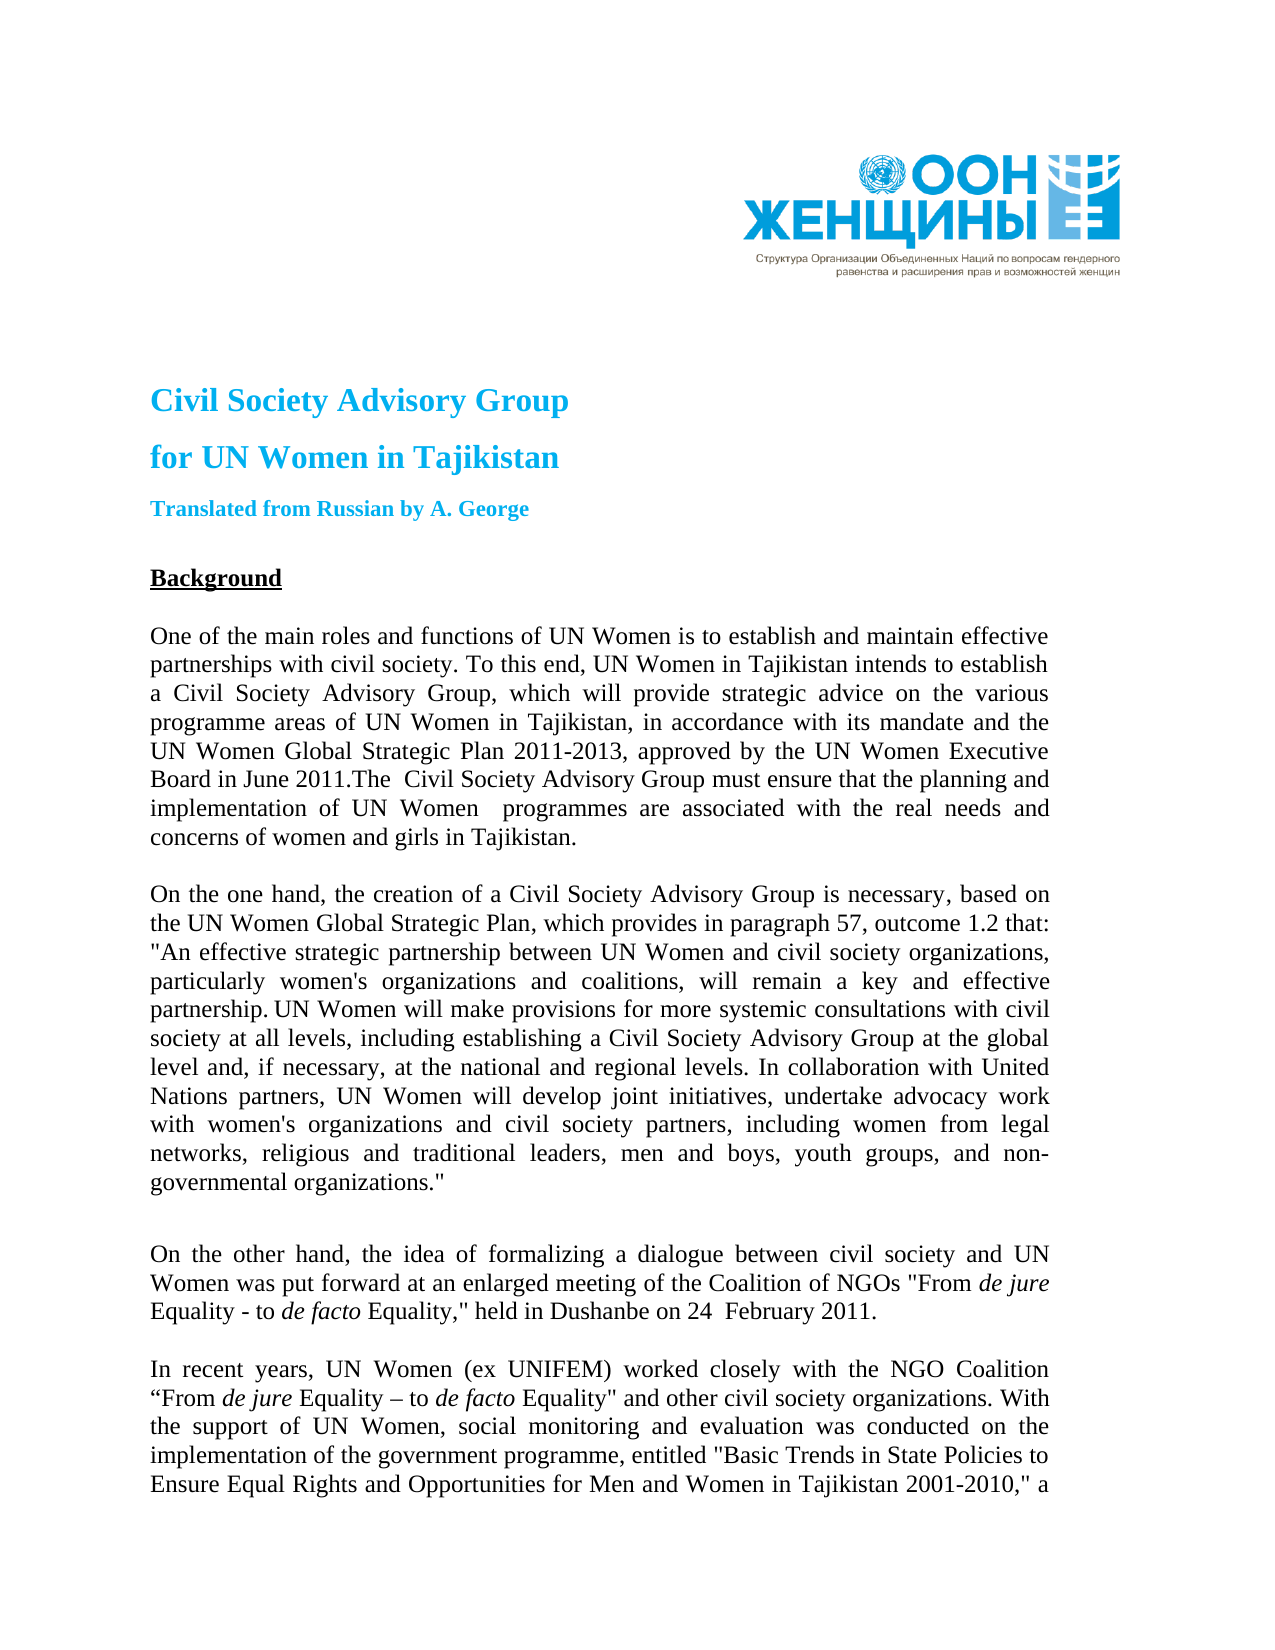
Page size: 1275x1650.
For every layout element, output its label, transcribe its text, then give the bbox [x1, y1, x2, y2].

picture [726, 150, 1125, 288]
text Civil Society Advisory Group for UN Women in Tajikistan [150, 380, 1050, 476]
text On the other hand, the idea of ​​formalizing a dialogue between civil society and UN Women was put forward at an enlarged meeting of the Coalition of NGOs "From de jure Equality - to de facto Equality," held in Dushanbe on 24 February 2011. [150, 1239, 1050, 1325]
text Background [150, 563, 1050, 592]
text One of the main roles and functions of UN Women is to establish and maintain effective partnerships with civil society. To this end, UN Women in Tajikistan intends to establish a Civil Society Advisory Group, which will provide strategic advice on the various programme areas of UN Women in Tajikistan, in accordance with its mandate and the UN Women Global Strategic Plan 2011-2013, approved by the UN Women Executive Board in June 2011.The Civil Society Advisory Group must ensure that the planning and implementation of UN Women programmes are associated with the real needs and concerns of women and girls in Tajikistan. [150, 621, 1050, 851]
text Translated from Russian by A. George [150, 495, 1050, 521]
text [150, 1354, 1050, 1498]
text On the one hand, the creation of a Civil Society Advisory Group is necessary, based on the UN Women Global Strategic Plan, which provides in paragraph 57, outcome 1.2 that: "An effective strategic partnership between UN Women and civil society organizations, particularly women's organizations and coalitions, will remain a key and effective partnership. UN Women will make provisions for more systemic consultations with civil society at all levels, including establishing a Civil Society Advisory Group at the global level and, if necessary, at the national and regional levels. In collaboration with United Nations partners, UN Women will develop joint initiatives, undertake advocacy work with women's organizations and civil society partners, including women from legal networks, religious and traditional leaders, men and boys, youth groups, and non-governmental organizations." [150, 879, 1050, 1196]
